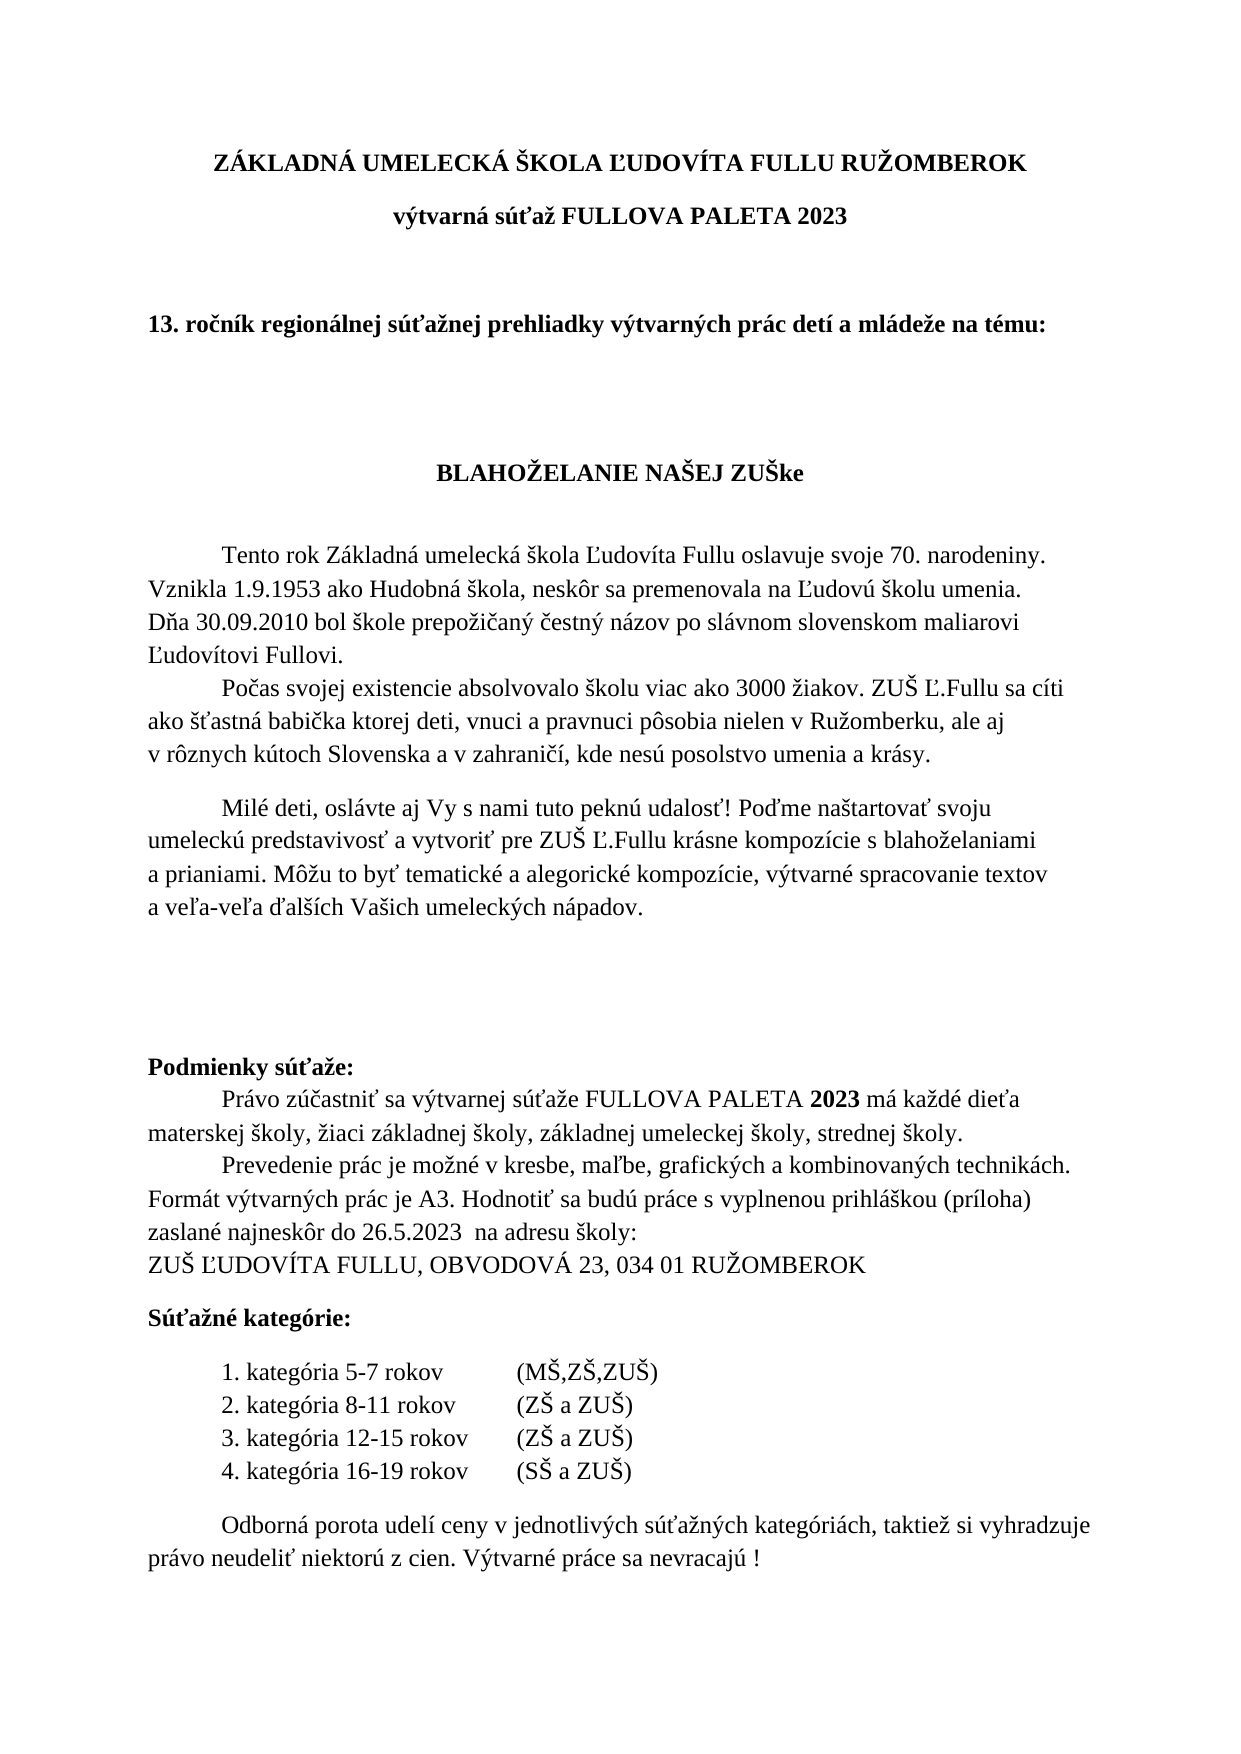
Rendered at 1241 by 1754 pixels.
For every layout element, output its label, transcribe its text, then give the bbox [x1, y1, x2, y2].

text Dňa 30.09.2010 bol škole prepožičaný čestný názov po slávnom slovenskom maliarovi Ľudovítovi Fullovi. [148, 607, 1093, 668]
text BLAHOŽELANIE NAŠEJ ZUŠke [148, 458, 1093, 487]
text Odborná porota udelí ceny v jednotlivých súťažných kategóriách, taktiež si vyhradzuje právo neudeliť niektorú z cien. Výtvarné práce sa nevracajú ! [148, 1510, 1093, 1572]
text Počas svojej existencie absolvovalo školu viac ako 3000 žiakov. ZUŠ Ľ.Fullu sa cíti ako šťastná babička ktorej deti, vnuci a pravnuci pôsobia nielen v Ružomberku, ale aj v rôznych kútoch Slovenska a v zahraničí, kde nesú posolstvo umenia a krásy. [148, 673, 1093, 767]
text 13. ročník regionálnej súťažnej prehliadky výtvarných prác detí a mládeže na tému: [148, 309, 1093, 338]
text Tento rok Základná umelecká škola Ľudovíta Fullu oslavuje svoje 70. narodeniny. Vznikla 1.9.1953 ako Hudobná škola, neskôr sa premenovala na Ľudovú školu umenia. [148, 541, 1093, 602]
text 1. kategória 5-7 rokov (MŠ,ZŠ,ZUŠ) 2. kategória 8-11 rokov (ZŠ a ZUŠ) 3. kategória 12-15 rokov (ZŠ a ZUŠ) 4. kategória 16-19 rokov (SŠ a ZUŠ) [221, 1357, 1093, 1485]
text Súťažné kategórie: [148, 1303, 1093, 1332]
text Podmienky súťaže: [148, 1052, 1093, 1080]
text Právo zúčastniť sa výtvarnej súťaže FULLOVA PALETA 2023 má každé dieťa materskej školy, žiaci základnej školy, základnej umeleckej školy, strednej školy. Prevedenie prác je možné v kresbe, maľbe, grafických a kombinovaných technikách. Formát výtvarných prác je A3. Hodnotiť sa budú práce s vyplnenou prihláškou (príloha) zaslané najneskôr do 26.5.2023 na adresu školy: ZUŠ ĽUDOVÍTA FULLU, OBVODOVÁ 23, 034 01 RUŽOMBEROK [148, 1084, 1093, 1278]
text ZÁKLADNÁ UMELECKÁ ŠKOLA ĽUDOVÍTA FULLU RUŽOMBEROK [148, 148, 1093, 176]
text výtvarná súťaž FULLOVA PALETA 2023 [148, 201, 1093, 230]
text Milé deti, oslávte aj Vy s nami tuto peknú udalosť! Poďme naštartovať svoju umeleckú predstavivosť a vytvoriť pre ZUŠ Ľ.Fullu krásne kompozície s blahoželaniami a prianiami. Môžu to byť tematické a alegorické kompozície, výtvarné spracovanie textov a veľa-veľa ďalších Vašich umeleckých nápadov. [148, 793, 1093, 920]
